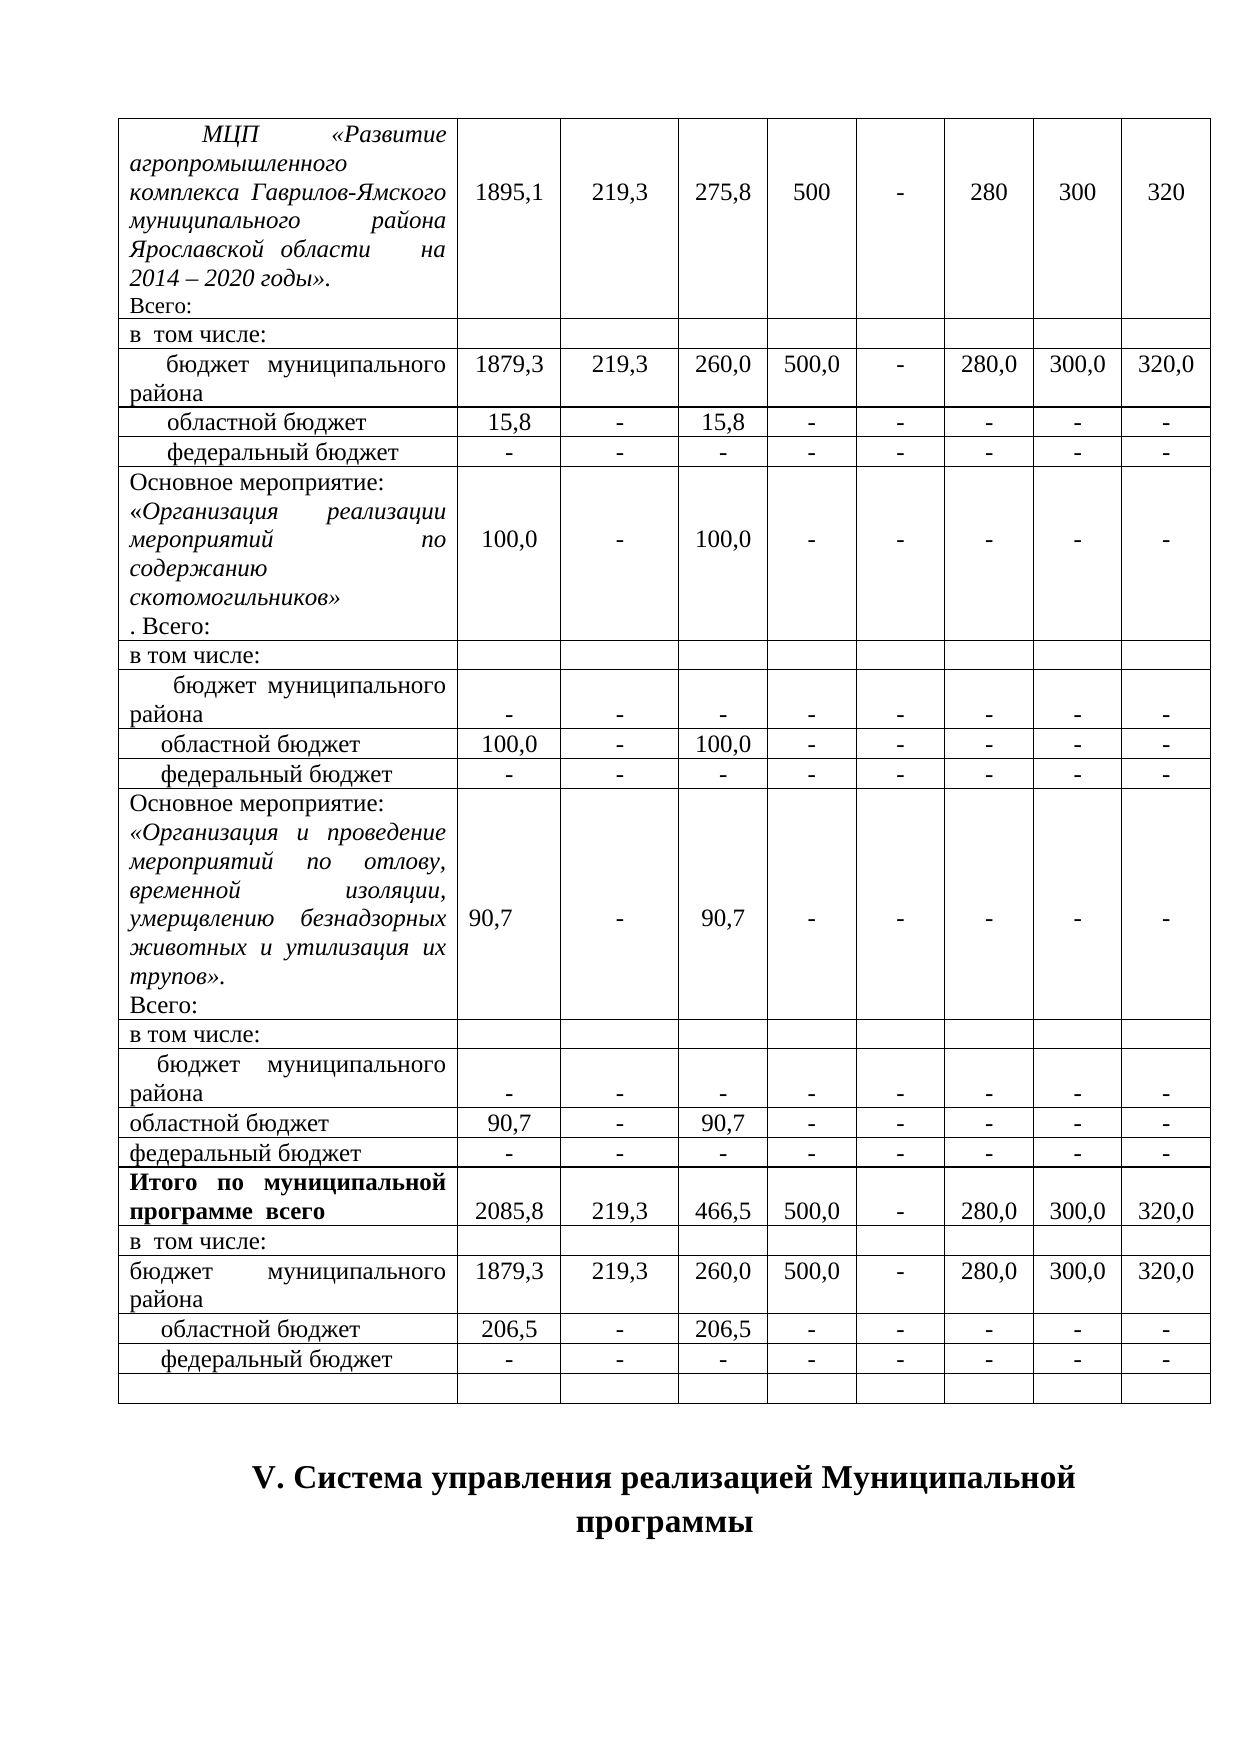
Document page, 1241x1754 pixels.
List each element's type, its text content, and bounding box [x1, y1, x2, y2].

table_cell - [1122, 670, 1210, 728]
table_cell 90,7 [679, 789, 767, 1018]
table_cell 275,8 [679, 119, 767, 318]
table_cell - [1122, 1314, 1210, 1343]
table_cell 280,0 [945, 1168, 1033, 1225]
table_cell - [945, 759, 1033, 787]
table_cell - [1122, 408, 1210, 436]
table_cell - [857, 119, 944, 318]
table_cell - [1034, 729, 1121, 758]
table_cell - [561, 1108, 678, 1137]
text V. Система управления реализацией Муниципальной программы [177, 1457, 1152, 1540]
table_cell 500,0 [768, 1168, 856, 1225]
table_cell [857, 1226, 944, 1255]
table_cell - [945, 729, 1033, 758]
table_cell 100,0 [458, 729, 560, 758]
table_cell [1122, 1020, 1210, 1048]
table_cell [1122, 1374, 1210, 1403]
table_cell - [768, 670, 856, 728]
table_cell 90,7 [458, 789, 560, 1018]
table_cell 300,0 [1034, 349, 1121, 406]
table_cell - [1034, 437, 1121, 466]
table_cell [945, 319, 1033, 348]
table_cell - [561, 729, 678, 758]
table_cell - [857, 408, 944, 436]
table_cell - [945, 437, 1033, 466]
table_cell в том числе: [119, 641, 457, 669]
table_cell - [1034, 670, 1121, 728]
table_cell [458, 641, 560, 669]
table_cell - [1034, 1108, 1121, 1137]
table_cell - [679, 759, 767, 787]
table_cell [679, 1226, 767, 1255]
table_cell [1034, 319, 1121, 348]
table_cell 300,0 [1034, 1256, 1121, 1313]
table_cell - [1122, 1138, 1210, 1166]
table_cell - [768, 467, 856, 639]
table_cell [561, 1020, 678, 1048]
table_cell - [679, 1138, 767, 1166]
table_cell - [857, 1344, 944, 1373]
table_cell - [768, 1344, 856, 1373]
table_cell [857, 641, 944, 669]
table_cell областной бюджет [119, 1108, 457, 1137]
table_cell - [1034, 1344, 1121, 1373]
table_cell - [1034, 1138, 1121, 1166]
table_cell - [857, 1108, 944, 1137]
table_cell - [1122, 1049, 1210, 1107]
table_cell [1122, 641, 1210, 669]
table_cell [458, 1226, 560, 1255]
table_cell бюджет муниципального района [119, 349, 457, 406]
table_cell - [945, 1138, 1033, 1166]
table_cell [1034, 1020, 1121, 1048]
table_cell [768, 1226, 856, 1255]
table_cell - [768, 1138, 856, 1166]
table_cell 260,0 [679, 1256, 767, 1313]
table_cell 90,7 [679, 1108, 767, 1137]
table_cell - [1122, 437, 1210, 466]
table_cell 100,0 [458, 467, 560, 639]
table_cell - [857, 789, 944, 1018]
table_cell - [857, 437, 944, 466]
table_cell - [561, 759, 678, 787]
table_cell - [679, 1344, 767, 1373]
table_cell - [857, 1049, 944, 1107]
table_cell - [1034, 759, 1121, 787]
table_cell 219,3 [561, 1168, 678, 1225]
table_cell - [1122, 1108, 1210, 1137]
table_cell [857, 1374, 944, 1403]
table_cell [945, 641, 1033, 669]
table_cell - [458, 670, 560, 728]
table_cell - [945, 467, 1033, 639]
table_cell - [857, 349, 944, 406]
table_cell 280,0 [945, 349, 1033, 406]
table_cell [561, 1226, 678, 1255]
table_cell - [857, 467, 944, 639]
table_cell 219,3 [561, 349, 678, 406]
table_cell - [561, 670, 678, 728]
table_cell [1122, 1226, 1210, 1255]
table_cell - [458, 1344, 560, 1373]
table_cell - [1122, 1344, 1210, 1373]
table_cell [1034, 1226, 1121, 1255]
table_cell [119, 1374, 457, 1403]
table_cell 1879,3 [458, 349, 560, 406]
table_cell 466,5 [679, 1168, 767, 1225]
table_cell - [679, 670, 767, 728]
table_cell 1895,1 [458, 119, 560, 318]
table_cell 90,7 [458, 1108, 560, 1137]
table_cell областной бюджет [119, 729, 457, 758]
table_cell - [768, 1049, 856, 1107]
table_cell [857, 319, 944, 348]
table_cell - [945, 1108, 1033, 1137]
table_cell [561, 319, 678, 348]
table_cell [768, 1374, 856, 1403]
table_cell - [561, 437, 678, 466]
table_cell 280,0 [945, 1256, 1033, 1313]
table_cell 219,3 [561, 119, 678, 318]
table_cell - [768, 1108, 856, 1137]
table_cell - [768, 729, 856, 758]
table_cell - [561, 467, 678, 639]
table_cell - [1122, 759, 1210, 787]
table_cell - [945, 408, 1033, 436]
table_cell 320,0 [1122, 1256, 1210, 1313]
table_cell [768, 319, 856, 348]
table_cell 500 [768, 119, 856, 318]
table_cell - [1034, 408, 1121, 436]
table_cell - [945, 1344, 1033, 1373]
table_cell 206,5 [679, 1314, 767, 1343]
table_cell 1879,3 [458, 1256, 560, 1313]
table_cell - [945, 789, 1033, 1018]
table_cell - [679, 437, 767, 466]
table_cell 15,8 [679, 408, 767, 436]
table_cell [1034, 641, 1121, 669]
table_cell [458, 319, 560, 348]
table_cell - [1034, 467, 1121, 639]
table_cell - [768, 408, 856, 436]
table_cell - [857, 1256, 944, 1313]
table_cell - [945, 1049, 1033, 1107]
table_cell [945, 1020, 1033, 1048]
table_cell - [1034, 1314, 1121, 1343]
table_cell - [561, 1049, 678, 1107]
table_cell - [857, 759, 944, 787]
table_cell - [1122, 789, 1210, 1018]
table_cell МЦП «Развитие агропромышленного комплекса Гаврилов-Ямского муниципального района Ярославской области на 2014 – 2020 годы». Всего: [119, 119, 457, 318]
table_cell 15,8 [458, 408, 560, 436]
table_cell 2085,8 [458, 1168, 560, 1225]
table_cell в том числе: [119, 1226, 457, 1255]
table_cell - [561, 1344, 678, 1373]
table_cell - [945, 670, 1033, 728]
table_cell [679, 1020, 767, 1048]
table_cell - [768, 1314, 856, 1343]
table_cell областной бюджет [119, 408, 457, 436]
table_cell [768, 641, 856, 669]
table_cell - [768, 759, 856, 787]
table_cell 100,0 [679, 729, 767, 758]
table_cell 300 [1034, 119, 1121, 318]
table_cell Основное мероприятие: «Организация реализации мероприятий по содержанию скотомогильников» . Всего: [119, 467, 457, 639]
table_cell - [857, 1168, 944, 1225]
table_cell 320,0 [1122, 349, 1210, 406]
table_cell федеральный бюджет [119, 759, 457, 787]
table_cell - [561, 1314, 678, 1343]
table_cell федеральный бюджет [119, 1344, 457, 1373]
table_cell - [458, 1049, 560, 1107]
table_cell - [945, 1314, 1033, 1343]
table_cell [1122, 319, 1210, 348]
table_cell бюджет муниципального района [119, 1049, 457, 1107]
table_cell - [458, 1138, 560, 1166]
table_cell Итого по муниципальной программе всего [119, 1168, 457, 1225]
table_cell [857, 1020, 944, 1048]
table_cell бюджет муниципального района [119, 670, 457, 728]
table_cell [945, 1374, 1033, 1403]
table_cell федеральный бюджет [119, 1138, 457, 1166]
table_cell - [561, 408, 678, 436]
table_cell [945, 1226, 1033, 1255]
table_cell 100,0 [679, 467, 767, 639]
table_cell 500,0 [768, 349, 856, 406]
table_cell [768, 1020, 856, 1048]
table_cell - [1034, 789, 1121, 1018]
table_cell - [857, 670, 944, 728]
table_cell областной бюджет [119, 1314, 457, 1343]
table_cell 320,0 [1122, 1168, 1210, 1225]
table_cell 320 [1122, 119, 1210, 318]
table_cell 500,0 [768, 1256, 856, 1313]
table_cell - [768, 437, 856, 466]
table_cell 219,3 [561, 1256, 678, 1313]
table_cell - [857, 1314, 944, 1343]
table_cell - [1122, 467, 1210, 639]
table_cell - [768, 789, 856, 1018]
table_cell [1034, 1374, 1121, 1403]
table_cell Основное мероприятие: «Организация и проведение мероприятий по отлову, временной изоляции, умерщвлению безнадзорных животных и утилизация их трупов». Всего: [119, 789, 457, 1018]
table_cell 260,0 [679, 349, 767, 406]
table_cell - [458, 759, 560, 787]
table_cell федеральный бюджет [119, 437, 457, 466]
table_cell - [561, 789, 678, 1018]
table_cell - [1122, 729, 1210, 758]
table_cell - [561, 1138, 678, 1166]
table_cell в том числе: [119, 319, 457, 348]
table_cell [561, 641, 678, 669]
table_cell 300,0 [1034, 1168, 1121, 1225]
table_cell бюджет муниципального района [119, 1256, 457, 1313]
table_cell [679, 641, 767, 669]
table_cell 280 [945, 119, 1033, 318]
table_cell - [458, 437, 560, 466]
table_cell [561, 1374, 678, 1403]
table_cell - [857, 729, 944, 758]
table_cell [679, 319, 767, 348]
table_cell в том числе: [119, 1020, 457, 1048]
table_cell [458, 1374, 560, 1403]
table_cell - [679, 1049, 767, 1107]
table_cell [679, 1374, 767, 1403]
table_cell - [857, 1138, 944, 1166]
table_cell [458, 1020, 560, 1048]
table_cell 206,5 [458, 1314, 560, 1343]
table_cell - [1034, 1049, 1121, 1107]
